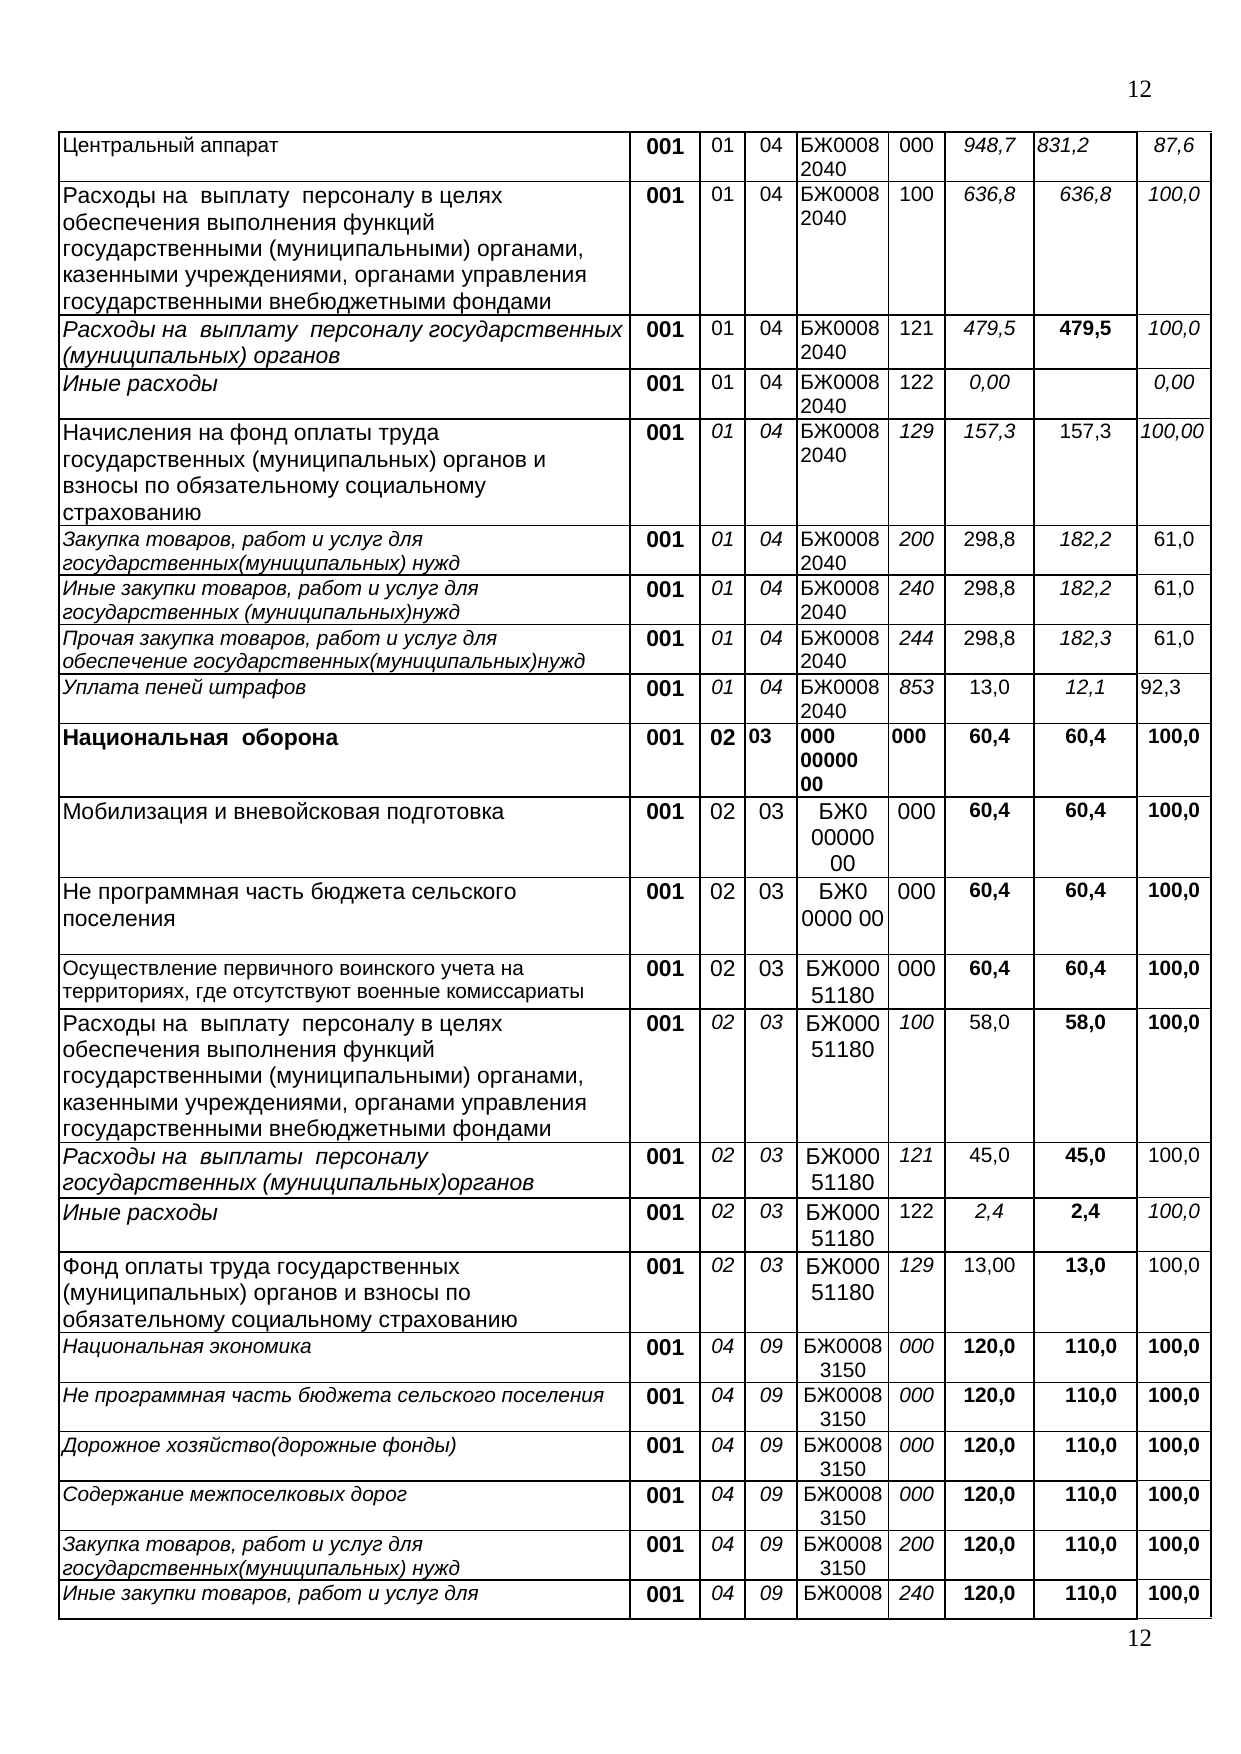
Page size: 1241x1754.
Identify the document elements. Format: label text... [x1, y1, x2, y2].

table_cell Иные расходы [60, 370, 629, 418]
table_cell 03 [746, 724, 796, 796]
table_cell БЖ00051180 [798, 1010, 888, 1141]
table_cell БЖ00082040 [798, 133, 888, 181]
table_cell 09 [746, 1581, 796, 1618]
table_cell 02 [701, 878, 744, 954]
table_cell 60,4 [1035, 798, 1136, 877]
table_cell 182,2 [1035, 526, 1136, 574]
table_cell 110,0 [1035, 1531, 1136, 1579]
table_cell 01 [701, 133, 744, 181]
table_cell 157,3 [1035, 420, 1136, 525]
table_cell 04 [746, 576, 796, 624]
table_cell 45,0 [946, 1143, 1033, 1197]
table_cell 01 [701, 576, 744, 624]
table_cell 129 [889, 420, 944, 525]
table_cell 04 [701, 1482, 744, 1530]
table_cell 04 [746, 370, 796, 418]
table_cell БЖ00082040 [798, 526, 888, 574]
table_cell 000 [889, 798, 944, 877]
table_cell 120,0 [946, 1531, 1033, 1579]
table_cell БЖ00083150 [798, 1432, 888, 1480]
table_cell 001 [631, 420, 699, 525]
table_cell БЖ00082040 [798, 316, 888, 368]
table_cell БЖ00051180 [798, 1253, 888, 1332]
table_cell 110,0 [1035, 1333, 1136, 1381]
table_cell 100,0 [1138, 1383, 1210, 1431]
table_cell 001 [631, 182, 699, 314]
table_cell 001 [631, 724, 699, 796]
table_cell БЖ00083150 [798, 1581, 888, 1618]
table_cell 100,00 [1138, 419, 1210, 525]
table_cell 853 [889, 675, 944, 723]
table_cell 100,0 [1138, 315, 1210, 368]
table_cell 100,0 [1138, 1432, 1210, 1480]
table_cell 120,0 [946, 1333, 1033, 1381]
table_cell БЖ00082040 [798, 182, 888, 314]
table_cell Расходы на выплаты персоналу государственных (муниципальных)органов [60, 1143, 629, 1197]
table_cell БЖ00083150 [798, 1383, 888, 1431]
table_cell 04 [701, 1581, 744, 1618]
table_cell 04 [701, 1333, 744, 1381]
table_cell 100 [889, 182, 944, 314]
table_cell 60,4 [1035, 878, 1136, 954]
table_cell 03 [746, 1253, 796, 1332]
table_cell 04 [746, 316, 796, 368]
table_cell 01 [701, 182, 744, 314]
table_cell 001 [631, 1253, 699, 1332]
table_cell 000 [889, 1383, 944, 1431]
table_cell Закупка товаров, работ и услуг для государственных(муниципальных) нужд [60, 1531, 629, 1579]
table_cell 03 [746, 955, 796, 1008]
table_cell Содержание межпоселковых дорог [60, 1482, 629, 1530]
table_cell Дорожное хозяйство(дорожные фонды) [60, 1432, 629, 1480]
table_cell 001 [631, 1383, 699, 1431]
table_cell 02 [701, 955, 744, 1008]
table_cell 09 [746, 1333, 796, 1381]
table_cell 831,2 [1035, 133, 1136, 181]
table_cell БЖ00082040 [798, 625, 888, 673]
table_cell 121 [889, 316, 944, 368]
table_cell 01 [701, 675, 744, 723]
table_cell БЖ00083150 [798, 1531, 888, 1579]
table_cell Начисления на фонд оплаты труда государственных (муниципальных) органов и взносы по обязательному социальному страхованию [60, 420, 629, 525]
table_cell 636,8 [946, 182, 1033, 314]
table_cell 000 [889, 1333, 944, 1381]
table_cell 110,0 [1035, 1383, 1136, 1431]
table_cell 03 [746, 798, 796, 877]
table_cell 02 [701, 1143, 744, 1197]
table_cell [1035, 370, 1136, 418]
table_cell БЖ00082040 [798, 675, 888, 723]
table_cell 000 [889, 1432, 944, 1480]
table_cell БЖ0 0000 00 [798, 878, 888, 954]
table_cell 09 [746, 1531, 796, 1579]
table_cell Иные расходы [60, 1199, 629, 1251]
table_cell 120,0 [946, 1383, 1033, 1431]
table_cell 001 [631, 1199, 699, 1251]
table_cell 100,0 [1138, 1481, 1210, 1530]
table_cell 100,0 [1138, 724, 1210, 796]
table_cell Закупка товаров, работ и услуг для государственных(муниципальных) нужд [60, 526, 629, 574]
table_cell Расходы на выплату персоналу государственных (муниципальных) органов [60, 316, 629, 368]
table_cell 120,0 [946, 1581, 1033, 1618]
table_cell 001 [631, 1010, 699, 1141]
table_cell 12,1 [1035, 675, 1136, 723]
table_cell Национальная экономика [60, 1333, 629, 1381]
table_cell 001 [631, 798, 699, 877]
table_cell БЖ0 00000 00 [798, 798, 888, 877]
table_cell 001 [631, 526, 699, 574]
table_cell 001 [631, 1333, 699, 1381]
table_cell 04 [746, 625, 796, 673]
table_cell Расходы на выплату персоналу в целях обеспечения выполнения функций государственными (муниципальными) органами, казенными учреждениями, органами управления государственными внебюджетными фондами [60, 1010, 629, 1141]
table_cell Национальная оборона [60, 724, 629, 796]
table_cell 0,00 [1138, 369, 1210, 418]
table_cell Мобилизация и вневойсковая подготовка [60, 798, 629, 877]
table_cell 13,0 [1035, 1253, 1136, 1332]
table_cell 02 [701, 1253, 744, 1332]
table_cell 100,0 [1138, 1333, 1210, 1381]
table_cell Иные закупки товаров, работ и услуг для государственных (муниципальных)нужд [60, 576, 629, 624]
table_cell 09 [746, 1432, 796, 1480]
table_cell 479,5 [946, 316, 1033, 368]
table_cell 121 [889, 1143, 944, 1197]
table_cell 001 [631, 675, 699, 723]
table_cell 60,4 [946, 798, 1033, 877]
table_cell 948,7 [946, 133, 1033, 181]
table_cell Центральный аппарат [60, 133, 629, 181]
table_cell 100,0 [1138, 955, 1210, 1008]
table_cell 03 [746, 878, 796, 954]
table_cell 100 [889, 1010, 944, 1141]
table_cell Прочая закупка товаров, работ и услуг для обеспечение государственных(муниципальных)нужд [60, 625, 629, 673]
table_cell 001 [631, 370, 699, 418]
table_cell 636,8 [1035, 182, 1136, 314]
table_cell 04 [701, 1432, 744, 1480]
table_cell 09 [746, 1383, 796, 1431]
table_cell 02 [701, 798, 744, 877]
table_cell 02 [701, 1199, 744, 1251]
table_cell 61,0 [1138, 625, 1210, 673]
table_cell 244 [889, 625, 944, 673]
table_cell 02 [701, 724, 744, 796]
table_cell 03 [746, 1010, 796, 1141]
table_cell 02 [701, 1010, 744, 1141]
table_cell 000 [889, 1482, 944, 1530]
table_cell 001 [631, 625, 699, 673]
table_cell 000 [889, 133, 944, 181]
table_cell Расходы на выплату персоналу в целях обеспечения выполнения функций государственными (муниципальными) органами, казенными учреждениями, органами управления государственными внебюджетными фондами [60, 182, 629, 314]
table_cell 60,4 [1035, 955, 1136, 1008]
table_cell 100,0 [1138, 1580, 1211, 1618]
table_cell 60,4 [946, 878, 1033, 954]
table_cell БЖ00083150 [798, 1482, 888, 1530]
table_cell Не программная часть бюджета сельского поселения [60, 1383, 629, 1431]
table_cell 000 [889, 878, 944, 954]
table_cell 001 [631, 133, 699, 181]
table_cell Уплата пеней штрафов [60, 675, 629, 723]
table_cell БЖ00083150 [798, 1333, 888, 1381]
table_cell 01 [701, 625, 744, 673]
table_cell 110,0 [1035, 1432, 1136, 1480]
table_cell 01 [701, 316, 744, 368]
table_cell 001 [631, 1531, 699, 1579]
table_cell 001 [631, 1482, 699, 1530]
table_cell 04 [701, 1383, 744, 1431]
table_cell 001 [631, 1432, 699, 1480]
table_cell Осуществление первичного воинского учета на территориях, где отсутствуют военные комиссариаты [60, 955, 629, 1008]
table_cell 45,0 [1035, 1143, 1136, 1197]
table_cell 01 [701, 420, 744, 525]
table_cell 001 [631, 1581, 699, 1618]
table_cell 001 [631, 878, 699, 954]
table_cell 479,5 [1035, 316, 1136, 368]
table_cell БЖ00051180 [798, 955, 888, 1008]
table_cell 04 [746, 182, 796, 314]
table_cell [60, 1581, 629, 1618]
table_cell БЖ00051180 [798, 1199, 888, 1251]
table_cell 129 [889, 1253, 944, 1332]
table_cell 01 [701, 370, 744, 418]
table_cell 2,4 [946, 1199, 1033, 1251]
table_cell 298,8 [946, 625, 1033, 673]
table_cell 04 [746, 420, 796, 525]
table_cell Фонд оплаты труда государственных (муниципальных) органов и взносы по обязательному социальному страхованию [60, 1253, 629, 1332]
table_cell 60,4 [946, 955, 1033, 1008]
table_cell 200 [889, 526, 944, 574]
table_cell 001 [631, 955, 699, 1008]
table_cell БЖ00082040 [798, 576, 888, 624]
table_cell 13,0 [946, 675, 1033, 723]
table_cell 120,0 [946, 1432, 1033, 1480]
table_cell 58,0 [1035, 1010, 1136, 1141]
table_cell 200 [889, 1531, 944, 1579]
table_cell 000 00000 00 [798, 724, 888, 796]
table_cell 157,3 [946, 420, 1033, 525]
table_cell 100,0 [1138, 797, 1210, 877]
table_cell 298,8 [946, 576, 1033, 624]
table_cell 001 [631, 316, 699, 368]
table_cell 58,0 [946, 1010, 1033, 1141]
table_cell 13,00 [946, 1253, 1033, 1332]
table_cell 03 [746, 1199, 796, 1251]
table_cell 001 [631, 1143, 699, 1197]
table_cell 240 [889, 576, 944, 624]
table_cell 87,6 [1138, 132, 1211, 181]
table_cell 100,0 [1138, 1252, 1210, 1332]
table_cell 298,8 [946, 526, 1033, 574]
table_cell 61,0 [1138, 526, 1210, 574]
table_cell 04 [746, 133, 796, 181]
table_cell 240 [889, 1581, 944, 1618]
table_cell 60,4 [946, 724, 1033, 796]
table_cell 03 [746, 1143, 796, 1197]
table_cell 100,0 [1138, 878, 1210, 954]
table_cell 110,0 [1035, 1482, 1136, 1530]
table_cell 182,3 [1035, 625, 1136, 673]
table_cell 61,0 [1138, 575, 1210, 624]
table_cell 110,0 [1035, 1581, 1136, 1618]
table_cell 100,0 [1138, 1531, 1210, 1579]
table_cell БЖ00051180 [798, 1143, 888, 1197]
table_cell 92,3 [1138, 674, 1210, 723]
table_cell 0,00 [946, 370, 1033, 418]
table_cell 001 [631, 576, 699, 624]
table_cell 100,0 [1138, 1143, 1210, 1197]
table_cell Не программная часть бюджета сельского поселения [60, 878, 629, 954]
table_cell 04 [701, 1531, 744, 1579]
table_cell 100,0 [1138, 182, 1210, 314]
table_cell 120,0 [946, 1482, 1033, 1530]
table_cell 182,2 [1035, 576, 1136, 624]
table_cell 122 [889, 1199, 944, 1251]
table_cell 100,0 [1138, 1198, 1210, 1251]
table_cell 000 [889, 955, 944, 1008]
table_cell БЖ00082040 [798, 370, 888, 418]
table_cell 60,4 [1035, 724, 1136, 796]
table_cell 04 [746, 526, 796, 574]
table_cell БЖ00082040 [798, 420, 888, 525]
table_cell 100,0 [1138, 1009, 1210, 1141]
table_cell 09 [746, 1482, 796, 1530]
table_cell 000 [889, 724, 944, 796]
table_cell 2,4 [1035, 1199, 1136, 1251]
table_cell 04 [746, 675, 796, 723]
table_cell 122 [889, 370, 944, 418]
table_cell 01 [701, 526, 744, 574]
